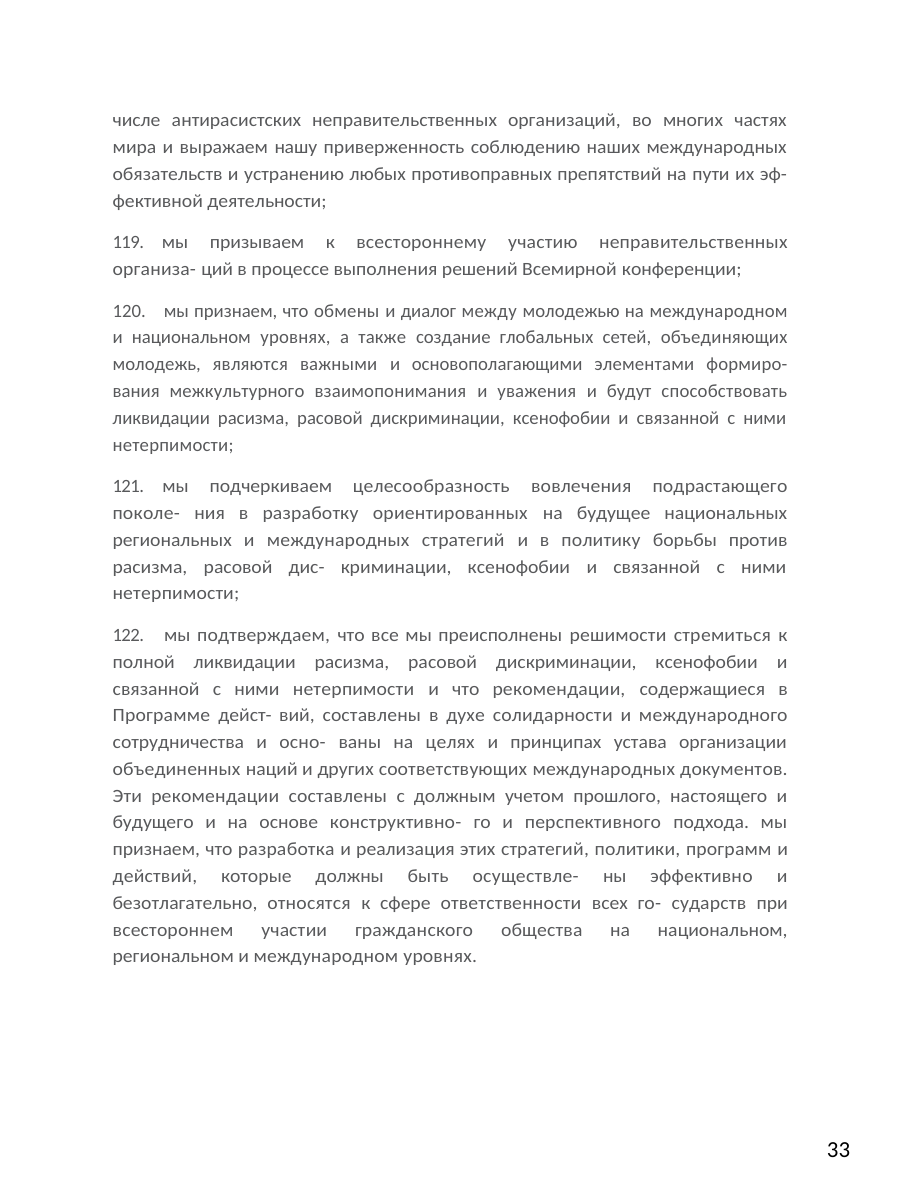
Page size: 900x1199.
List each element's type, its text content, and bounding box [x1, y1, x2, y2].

list мы признаем, что обмены и диалог между молодежью на международном и национальном уровнях, а также создание глобальных сетей, объединяющих молодежь, являются важными и основополагающими элементами формиро- вания межкультурного взаимопонимания и уважения и будут способствовать ликвидации расизма, расовой дискриминации, ксенофобии и связанной с ними нетерпимости; [112, 299, 788, 456]
text числе антирасистских неправительственных организаций, во многих частях мира и выражаем нашу приверженность соблюдению наших международных обязательств и устранению любых противоправных препятствий на пути их эф- фективной деятельности; [112, 109, 788, 212]
list мы подчеркиваем целесообразность вовлечения подрастающего поколе- ния в разработку ориентированных на будущее национальных региональных и международных стратегий и в политику борьбы против расизма, расовой дис- криминации, ксенофобии и связанной с ними нетерпимости; [112, 474, 788, 604]
list мы подтверждаем, что все мы преисполнены решимости стремиться к полной ликвидации расизма, расовой дискриминации, ксенофобии и связанной с ними нетерпимости и что рекомендации, содержащиеся в Программе дейст- вий, составлены в духе солидарности и международного сотрудничества и осно- ваны на целях и принципах устава организации объединенных наций и других соответствующих международных документов. Эти рекомендации составлены с должным учетом прошлого, настоящего и будущего и на основе конструктивно- го и перспективного подхода. мы признаем, что разработка и реализация этих стратегий, политики, программ и действий, которые должны быть осуществле- ны эффективно и безотлагательно, относятся к сфере ответственности всех го- сударств при всестороннем участии гражданского общества на национальном, региональном и международном уровнях. [112, 623, 788, 967]
list мы призываем к всестороннему участию неправительственных организа- ций в процессе выполнения решений Всемирной конференции; [112, 231, 788, 280]
